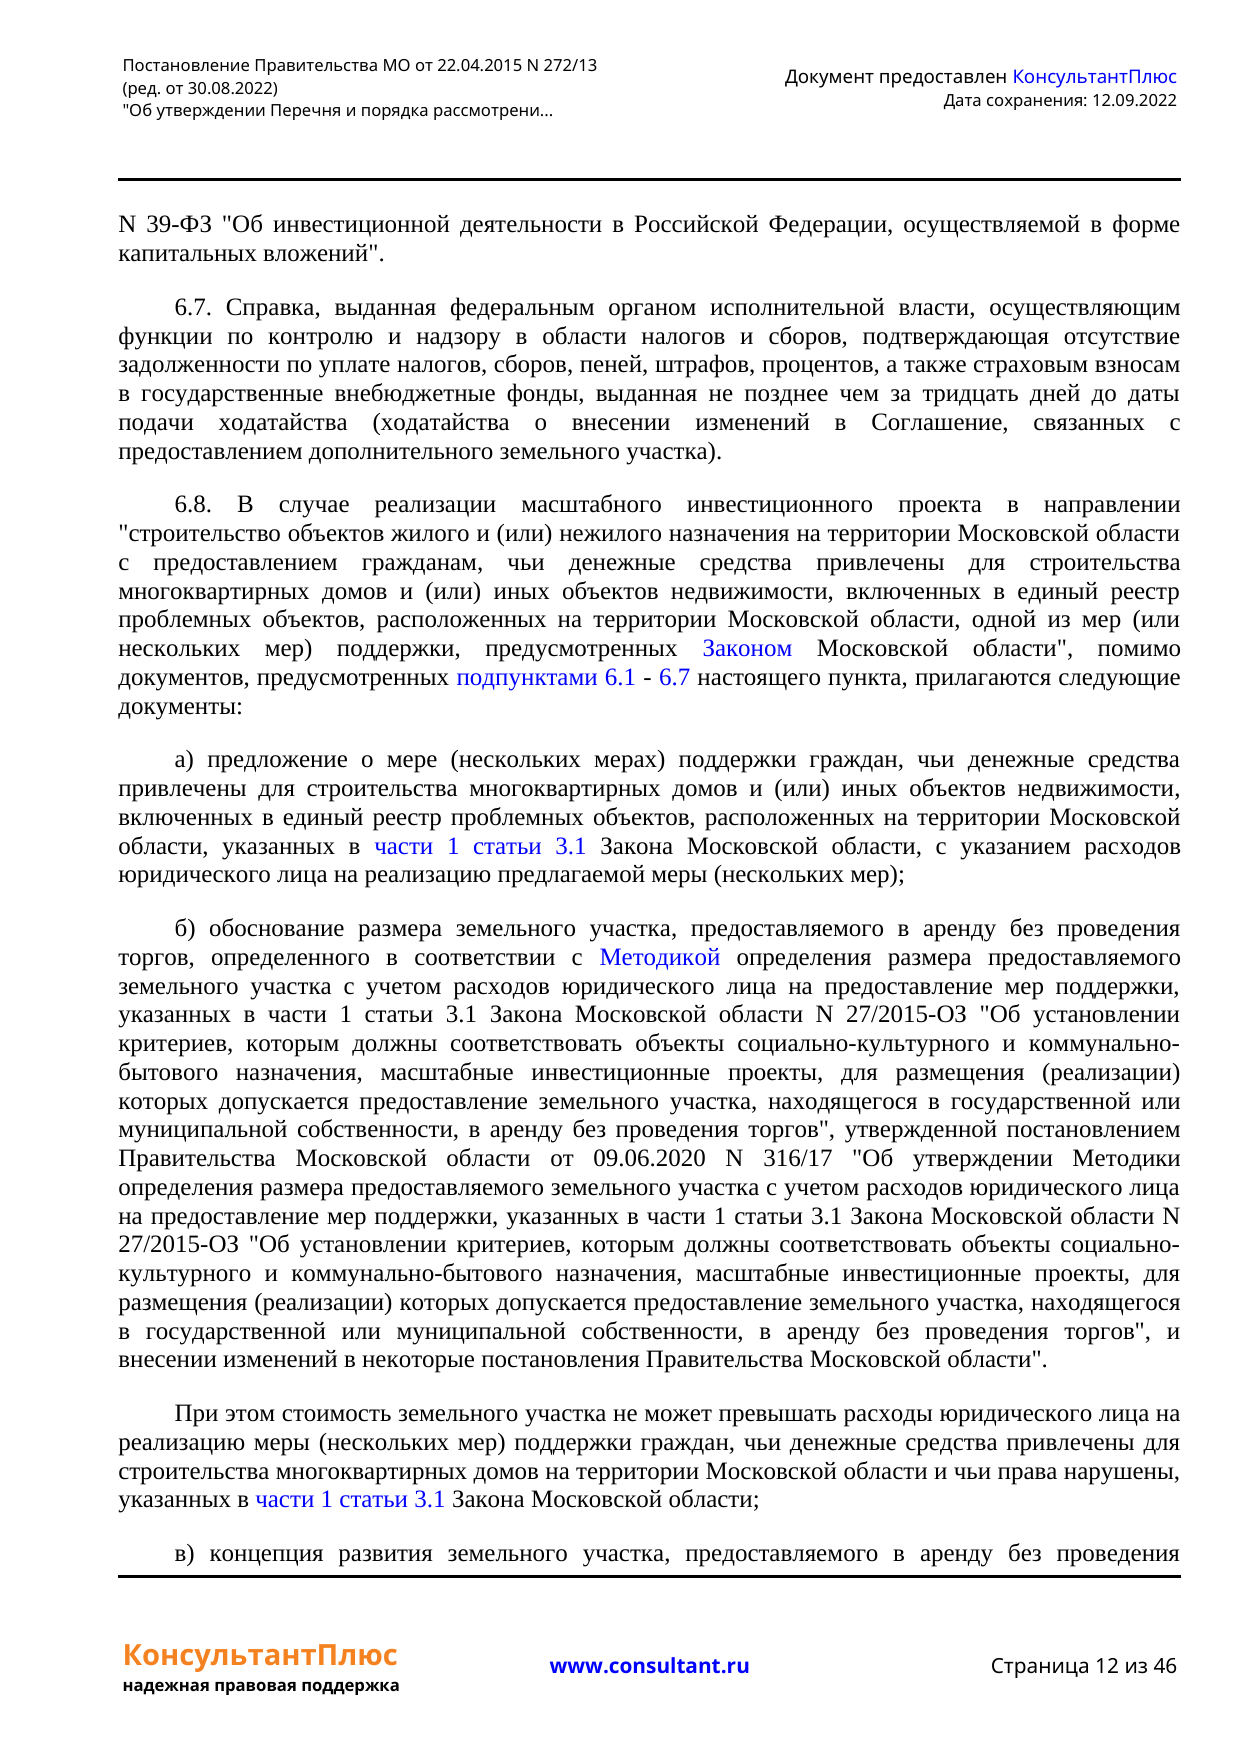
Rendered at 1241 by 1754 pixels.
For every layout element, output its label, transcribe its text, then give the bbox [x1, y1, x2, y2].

text При этом стоимость земельного участка не может превышать расходы юридического лица на реализацию меры (нескольких мер) поддержки граждан, чьи денежные средства привлечены для строительства многоквартирных домов на территории Московской области и чьи права нарушены, указанных в части 1 статьи 3.1 Закона Московской области; [118, 1398, 1181, 1513]
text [118, 1538, 1181, 1567]
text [118, 209, 1181, 267]
text а) предложение о мере (нескольких мерах) поддержки граждан, чьи денежные средства привлечены для строительства многоквартирных домов и (или) иных объектов недвижимости, включенных в единый реестр проблемных объектов, расположенных на территории Московской области, указанных в части 1 статьи 3.1 Закона Московской области, с указанием расходов юридического лица на реализацию предлагаемой меры (нескольких мер); [118, 744, 1181, 888]
text 6.8. В случае реализации масштабного инвестиционного проекта в направлении "строительство объектов жилого и (или) нежилого назначения на территории Московской области с предоставлением гражданам, чьи денежные средства привлечены для строительства многоквартирных домов и (или) иных объектов недвижимости, включенных в единый реестр проблемных объектов, расположенных на территории Московской области, одной из мер (или нескольких мер) поддержки, предусмотренных Законом Московской области", помимо документов, предусмотренных подпунктами 6.1 - 6.7 настоящего пункта, прилагаются следующие документы: [118, 489, 1181, 719]
text б) обоснование размера земельного участка, предоставляемого в аренду без проведения торгов, определенного в соответствии с Методикой определения размера предоставляемого земельного участка с учетом расходов юридического лица на предоставление мер поддержки, указанных в части 1 статьи 3.1 Закона Московской области N 27/2015-ОЗ "Об установлении критериев, которым должны соответствовать объекты социально-культурного и коммунально-бытового назначения, масштабные инвестиционные проекты, для размещения (реализации) которых допускается предоставление земельного участка, находящегося в государственной или муниципальной собственности, в аренду без проведения торгов", утвержденной постановлением Правительства Московской области от 09.06.2020 N 316/17 "Об утверждении Методики определения размера предоставляемого земельного участка с учетом расходов юридического лица на предоставление мер поддержки, указанных в части 1 статьи 3.1 Закона Московской области N 27/2015-ОЗ "Об установлении критериев, которым должны соответствовать объекты социально-культурного и коммунально-бытового назначения, масштабные инвестиционные проекты, для размещения (реализации) которых допускается предоставление земельного участка, находящегося в государственной или муниципальной собственности, в аренду без проведения торгов", и внесении изменений в некоторые постановления Правительства Московской области". [118, 913, 1181, 1373]
text 6.7. Справка, выданная федеральным органом исполнительной власти, осуществляющим функции по контролю и надзору в области налогов и сборов, подтверждающая отсутствие задолженности по уплате налогов, сборов, пеней, штрафов, процентов, а также страховым взносам в государственные внебюджетные фонды, выданная не позднее чем за тридцать дней до даты подачи ходатайства (ходатайства о внесении изменений в Соглашение, связанных с предоставлением дополнительного земельного участка). [118, 292, 1181, 464]
